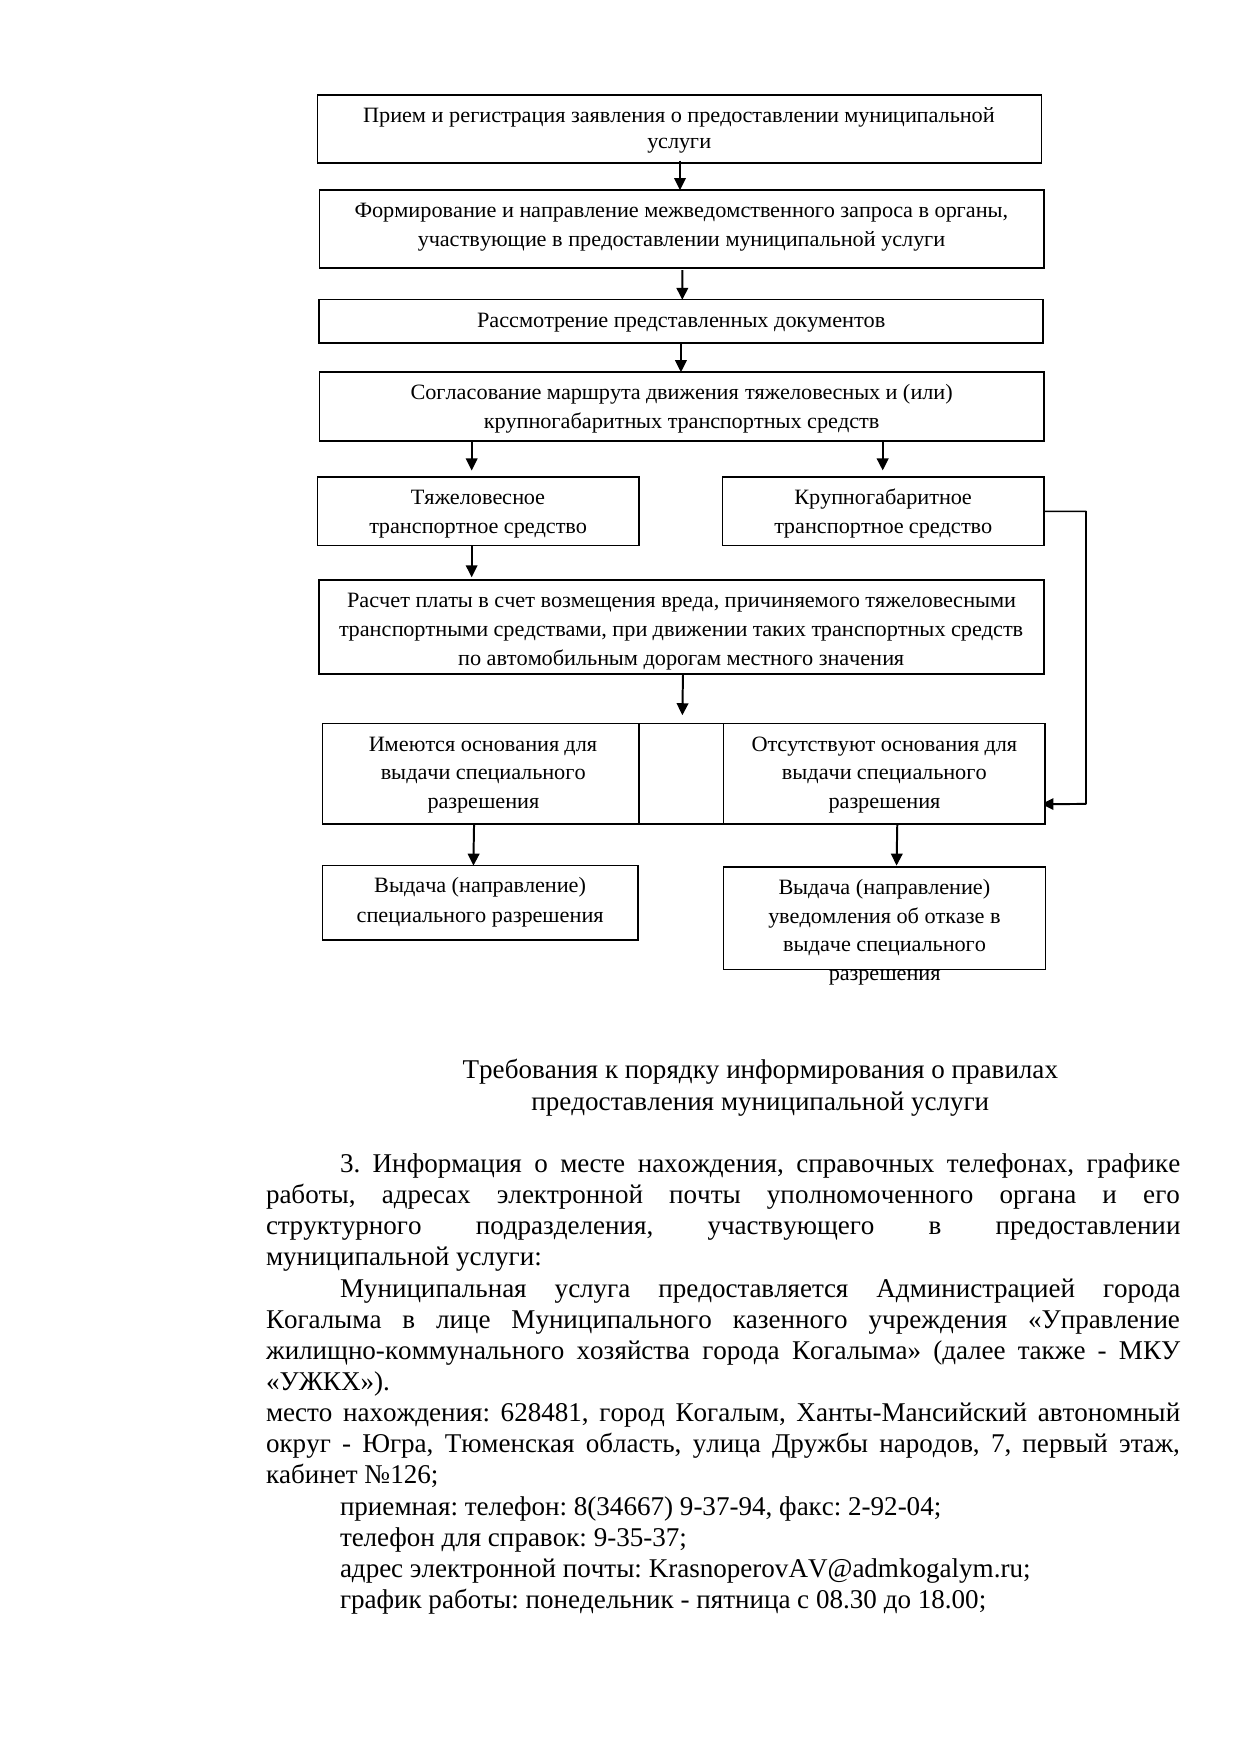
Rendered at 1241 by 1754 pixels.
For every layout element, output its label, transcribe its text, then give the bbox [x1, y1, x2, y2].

text телефон для справок: 9-35-37; [266, 1521, 1181, 1552]
text предоставления муниципальной услуги [266, 1085, 1181, 1116]
text Муниципальная услуга предоставляется Администрацией города Когалыма в лице Муниципального казенного учреждения «Управление жилищно-коммунального хозяйства города Когалыма» (далее также - МКУ «УЖКХ»). [266, 1272, 1181, 1396]
text график работы: понедельник - пятница с 08.30 до 18.00; [266, 1583, 1181, 1614]
text место нахождения: 628481, город Когалым, Ханты-Мансийский автономный округ - Югра, Тюменская область, улица Дружбы народов, 7, первый этаж, кабинет №126; [266, 1396, 1181, 1490]
text приемная: телефон: 8(34667) 9-37-94, факс: 2-92-04; [266, 1490, 1181, 1521]
text адрес электронной почты: KrasnoperovAV@admkogalym.ru; [266, 1552, 1181, 1583]
text Требования к порядку информирования о правилах [266, 1054, 1181, 1085]
text 3. Информация о месте нахождения, справочных телефонах, графике работы, адресах электронной почты уполномоченного органа и его структурного подразделения, участвующего в предоставлении муниципальной услуги: [266, 1147, 1181, 1272]
